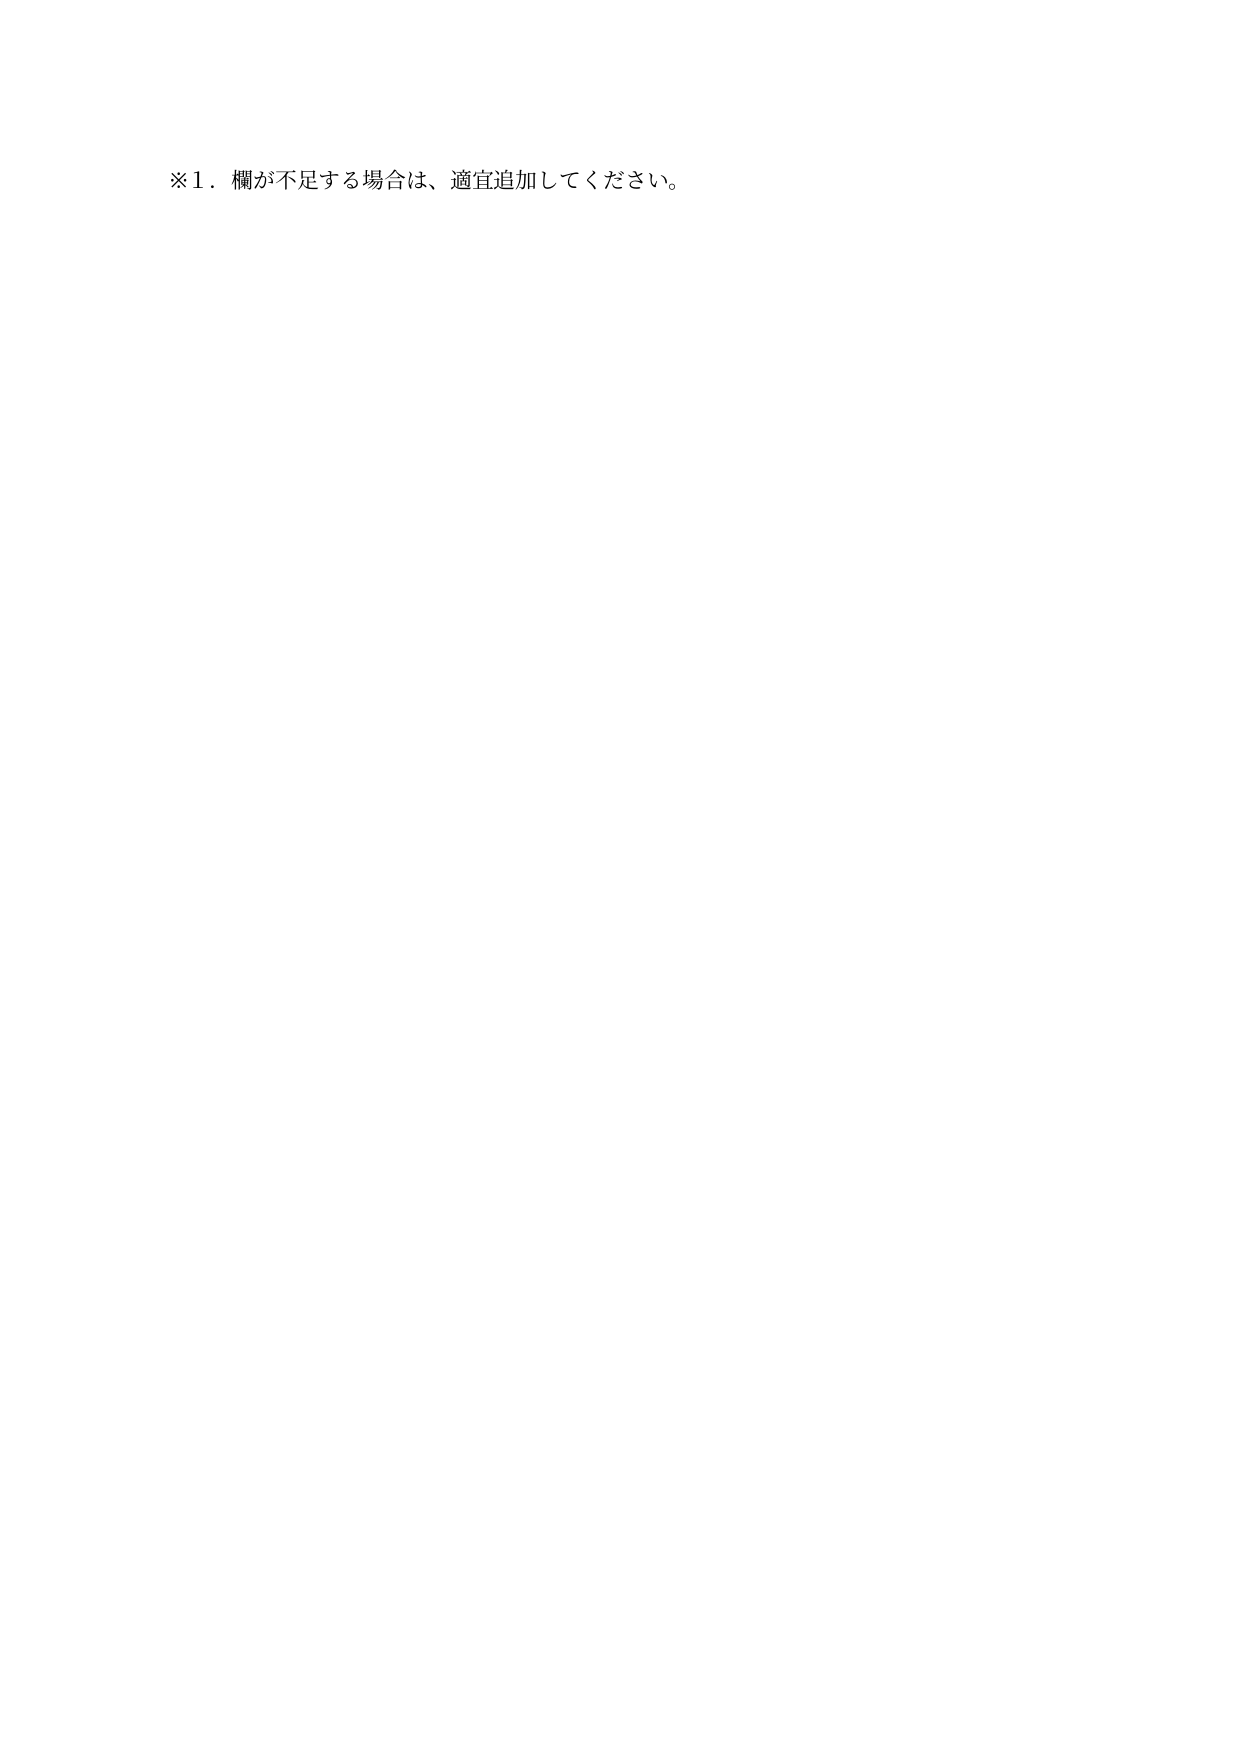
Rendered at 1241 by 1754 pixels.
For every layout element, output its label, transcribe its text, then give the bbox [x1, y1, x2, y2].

text ※１．欄が不足する場合は、適宜追加してください。 [148, 161, 1092, 197]
